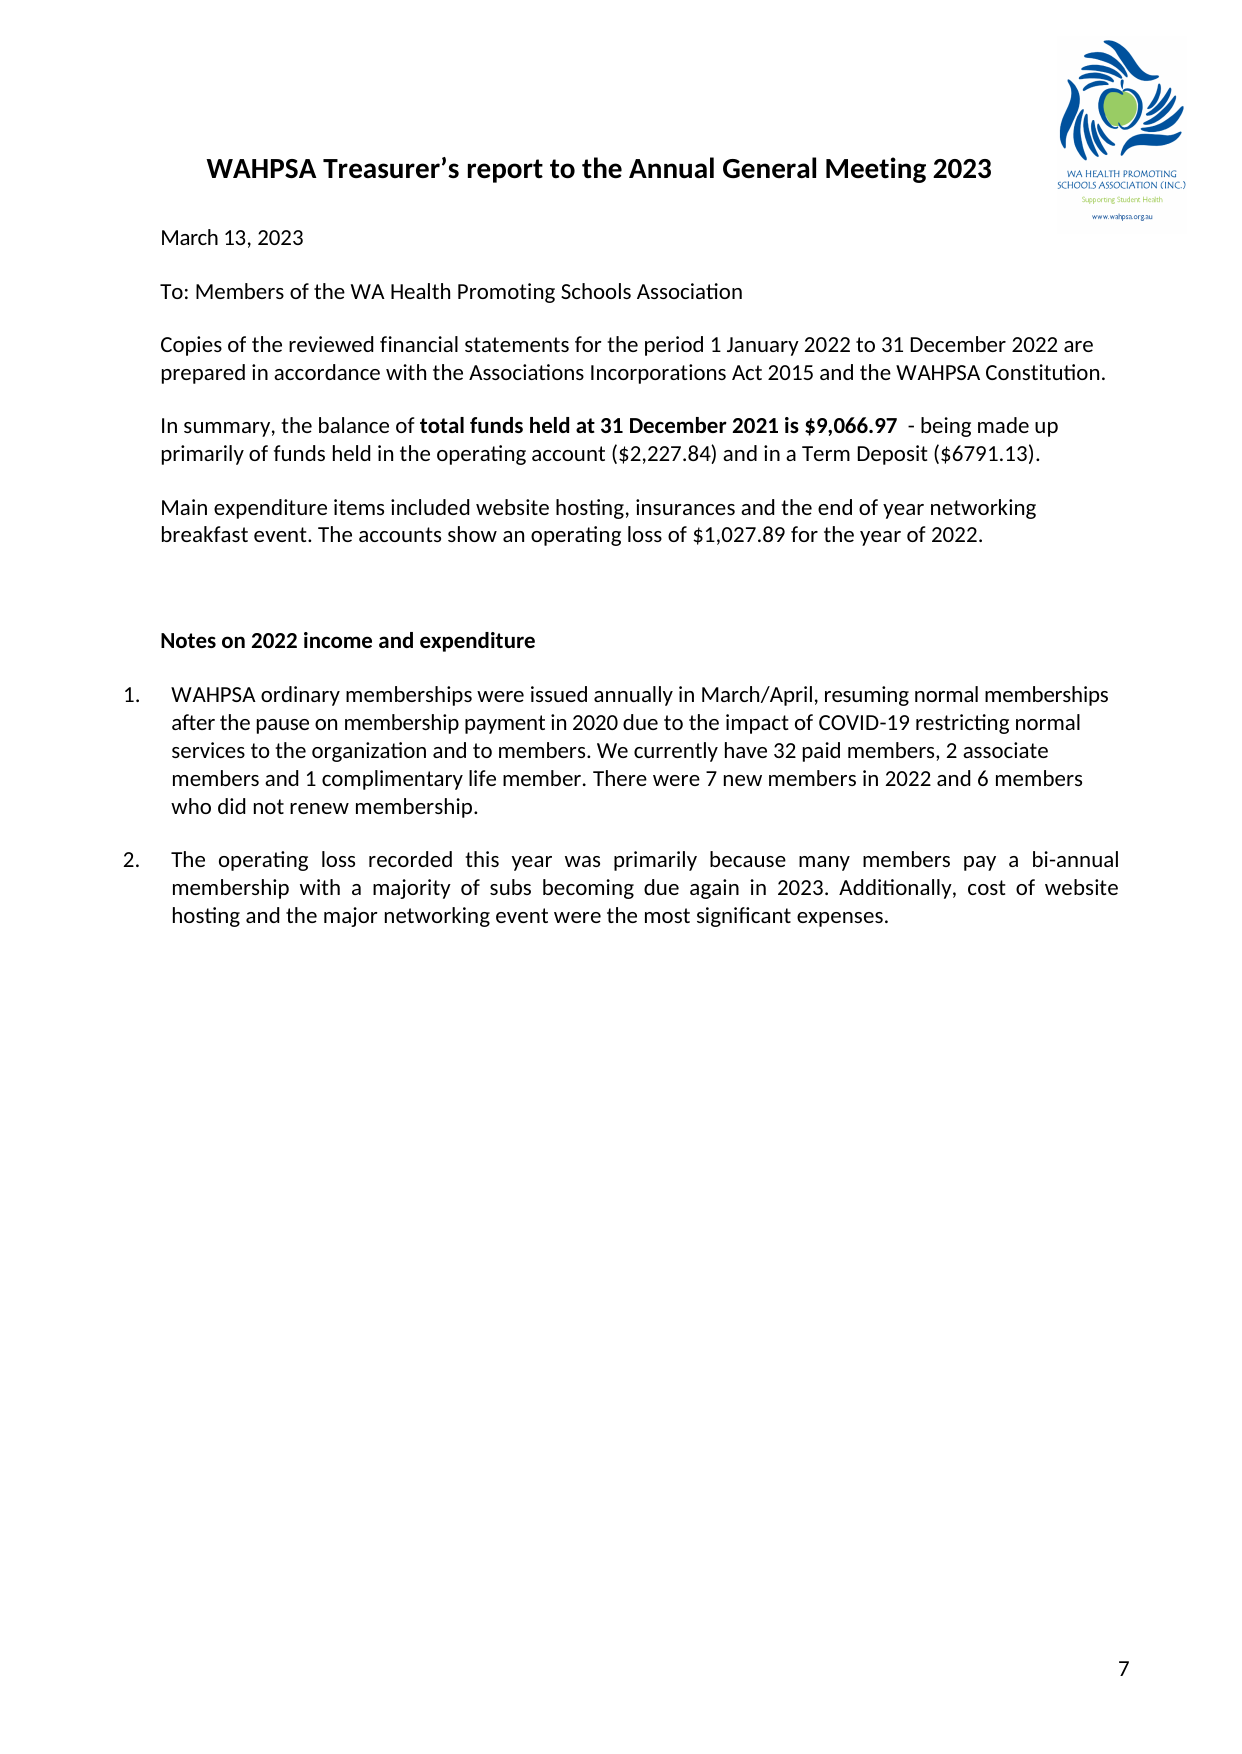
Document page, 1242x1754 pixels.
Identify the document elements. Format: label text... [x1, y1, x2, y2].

picture [1055, 36, 1187, 233]
text March 13, 2023 [160, 223, 1132, 251]
list WAHPSA ordinary memberships were issued annually in March/April, resuming normal memberships after the pause on membership payment in 2020 due to the impact of COVID-19 restricting normal services to the organization and to members. We currently have 32 paid members, 2 associate members and 1 complimentary life member. There were 7 new members in 2022 and 6 members who did not renew membership. [123, 680, 1113, 820]
list The operating loss recorded this year was primarily because many members pay a bi-annual membership with a majority of subs becoming due again in 2023. Additionally, cost of website hosting and the major networking event were the most significant expenses. [123, 845, 1122, 929]
text In summary, the balance of total funds held at 31 December 2021 is $9,066.97 - being made up primarily of funds held in the operating account ($2,227.84) and in a Term Deposit ($6791.13). [160, 412, 1113, 468]
text To: Members of the WA Health Promoting Schools Association [160, 276, 1132, 306]
text Notes on 2022 income and expenditure [160, 627, 1132, 655]
text Copies of the reviewed financial statements for the period 1 January 2022 to 31 December 2022 are prepared in accordance with the Associations Incorporations Act 2015 and the WAHPSA Constitution. [160, 331, 1117, 387]
text WAHPSA Treasurer’s report to the Annual General Meeting 2023 [160, 150, 1055, 186]
text Main expenditure items included website hosting, insurances and the end of year networking breakfast event. The accounts show an operating loss of $1,027.89 for the year of 2022. [160, 493, 1113, 549]
